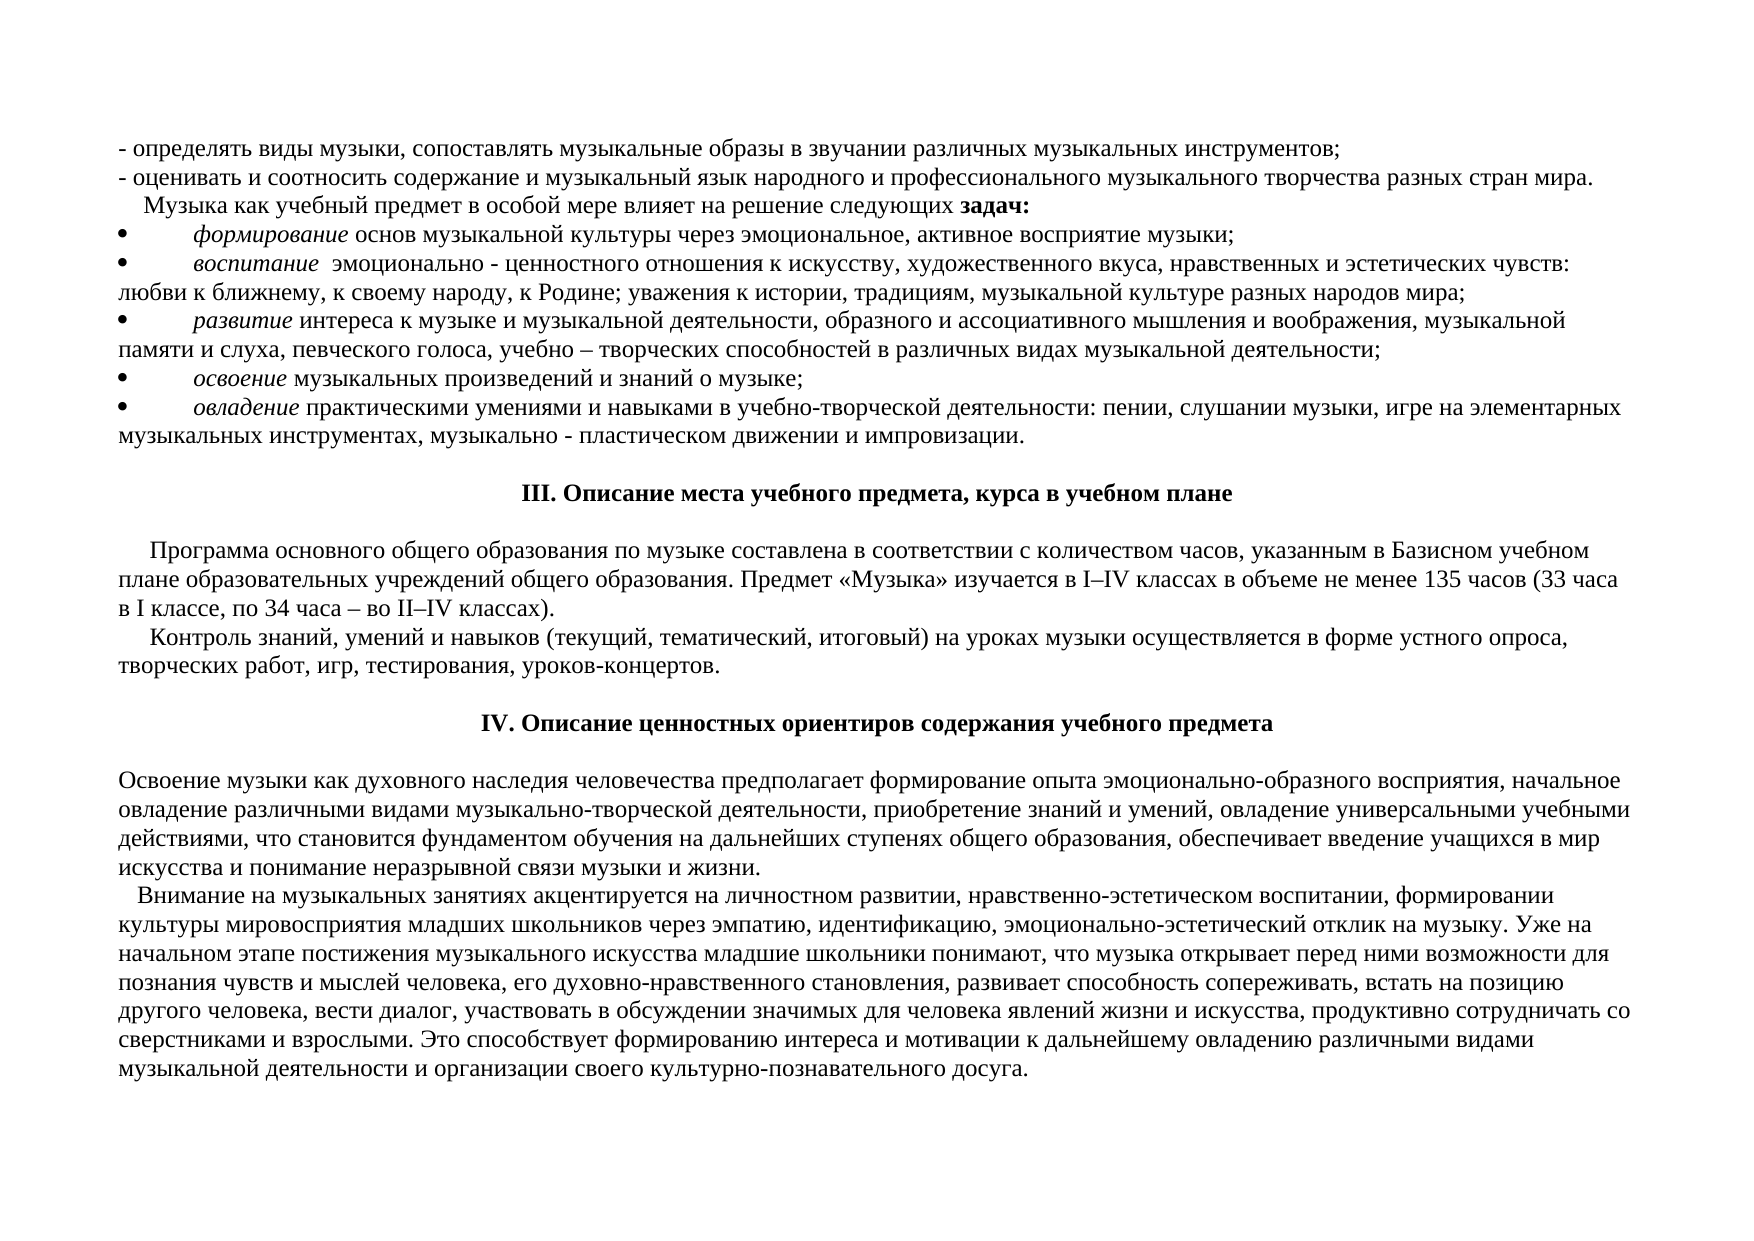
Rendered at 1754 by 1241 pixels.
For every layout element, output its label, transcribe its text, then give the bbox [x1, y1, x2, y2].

text - оценивать и соотносить содержание и музыкальный язык народного и профессионального музыкального творчества разных стран мира. [118, 162, 1636, 190]
text Контроль знаний, умений и навыков (текущий, тематический, итоговый) на уроках музыки осуществляется в форме устного опроса, творческих работ, игр, тестирования, уроков-концертов. [118, 622, 1636, 679]
text III. Описание места учебного предмета, курса в учебном плане [118, 478, 1636, 507]
text Программа основного общего образования по музыке составлена в соответствии с количеством часов, указанным в Базисном учебном плане образовательных учреждений общего образования. Предмет «Музыка» изучается в I–IV классах в объеме не менее 135 часов (33 часа в I классе, по 34 часа – во II–IV классах). [118, 535, 1636, 622]
list овладение практическими умениями и навыками в учебно-творческой деятельности: пении, слушании музыки, игре на элементарных музыкальных инструментах, музыкально - пластическом движении и импровизации. [118, 392, 1636, 449]
list освоение музыкальных произведений и знаний о музыке; [118, 363, 1636, 392]
text Музыка как учебный предмет в особой мере влияет на решение следующих задач: [118, 190, 1636, 219]
list развитие интереса к музыке и музыкальной деятельности, образного и ассоциативного мышления и воображения, музыкальной памяти и слуха, певческого голоса, учебно – творческих способностей в различных видах музыкальной деятельности; [118, 305, 1636, 363]
list формирование основ музыкальной культуры через эмоциональное, активное восприятие музыки; [118, 219, 1636, 248]
text IV. Описание ценностных ориентиров содержания учебного предмета [118, 708, 1636, 737]
text - определять виды музыки, сопоставлять музыкальные образы в звучании различных музыкальных инструментов; [118, 133, 1636, 162]
text Внимание на музыкальных занятиях акцентируется на личностном развитии, нравственно-эстетическом воспитании, формировании культуры мировосприятия младших школьников через эмпатию, идентификацию, эмоционально-эстетический отклик на музыку. Уже на начальном этапе постижения музыкального искусства младшие школьники понимают, что музыка открывает перед ними возможности для познания чувств и мыслей человека, его духовно-нравственного становления, развивает способность сопереживать, встать на позицию другого человека, вести диалог, участвовать в обсуждении значимых для человека явлений жизни и искусства, продуктивно сотрудничать со сверстниками и взрослыми. Это способствует формированию интереса и мотивации к дальнейшему овладению различными видами музыкальной деятельности и организации своего культурно-познавательного доcуга. [118, 880, 1636, 1082]
text Освоение музыки как духовного наследия человечества предполагает формирование опыта эмоционально-образного восприятия, начальное овладение различными видами музыкально-творческой деятельности, приобретение знаний и умений, овладение универсальными учебными действиями, что становится фундаментом обучения на дальнейших ступенях общего образования, обеспечивает введение учащихся в мир искусства и понимание неразрывной связи музыки и жизни. [118, 765, 1636, 880]
list воспитание эмоционально - ценностного отношения к искусству, художественного вкуса, нравственных и эстетических чувств: любви к ближнему, к своему народу, к Родине; уважения к истории, традициям, музыкальной культуре разных народов мира; [118, 248, 1636, 305]
